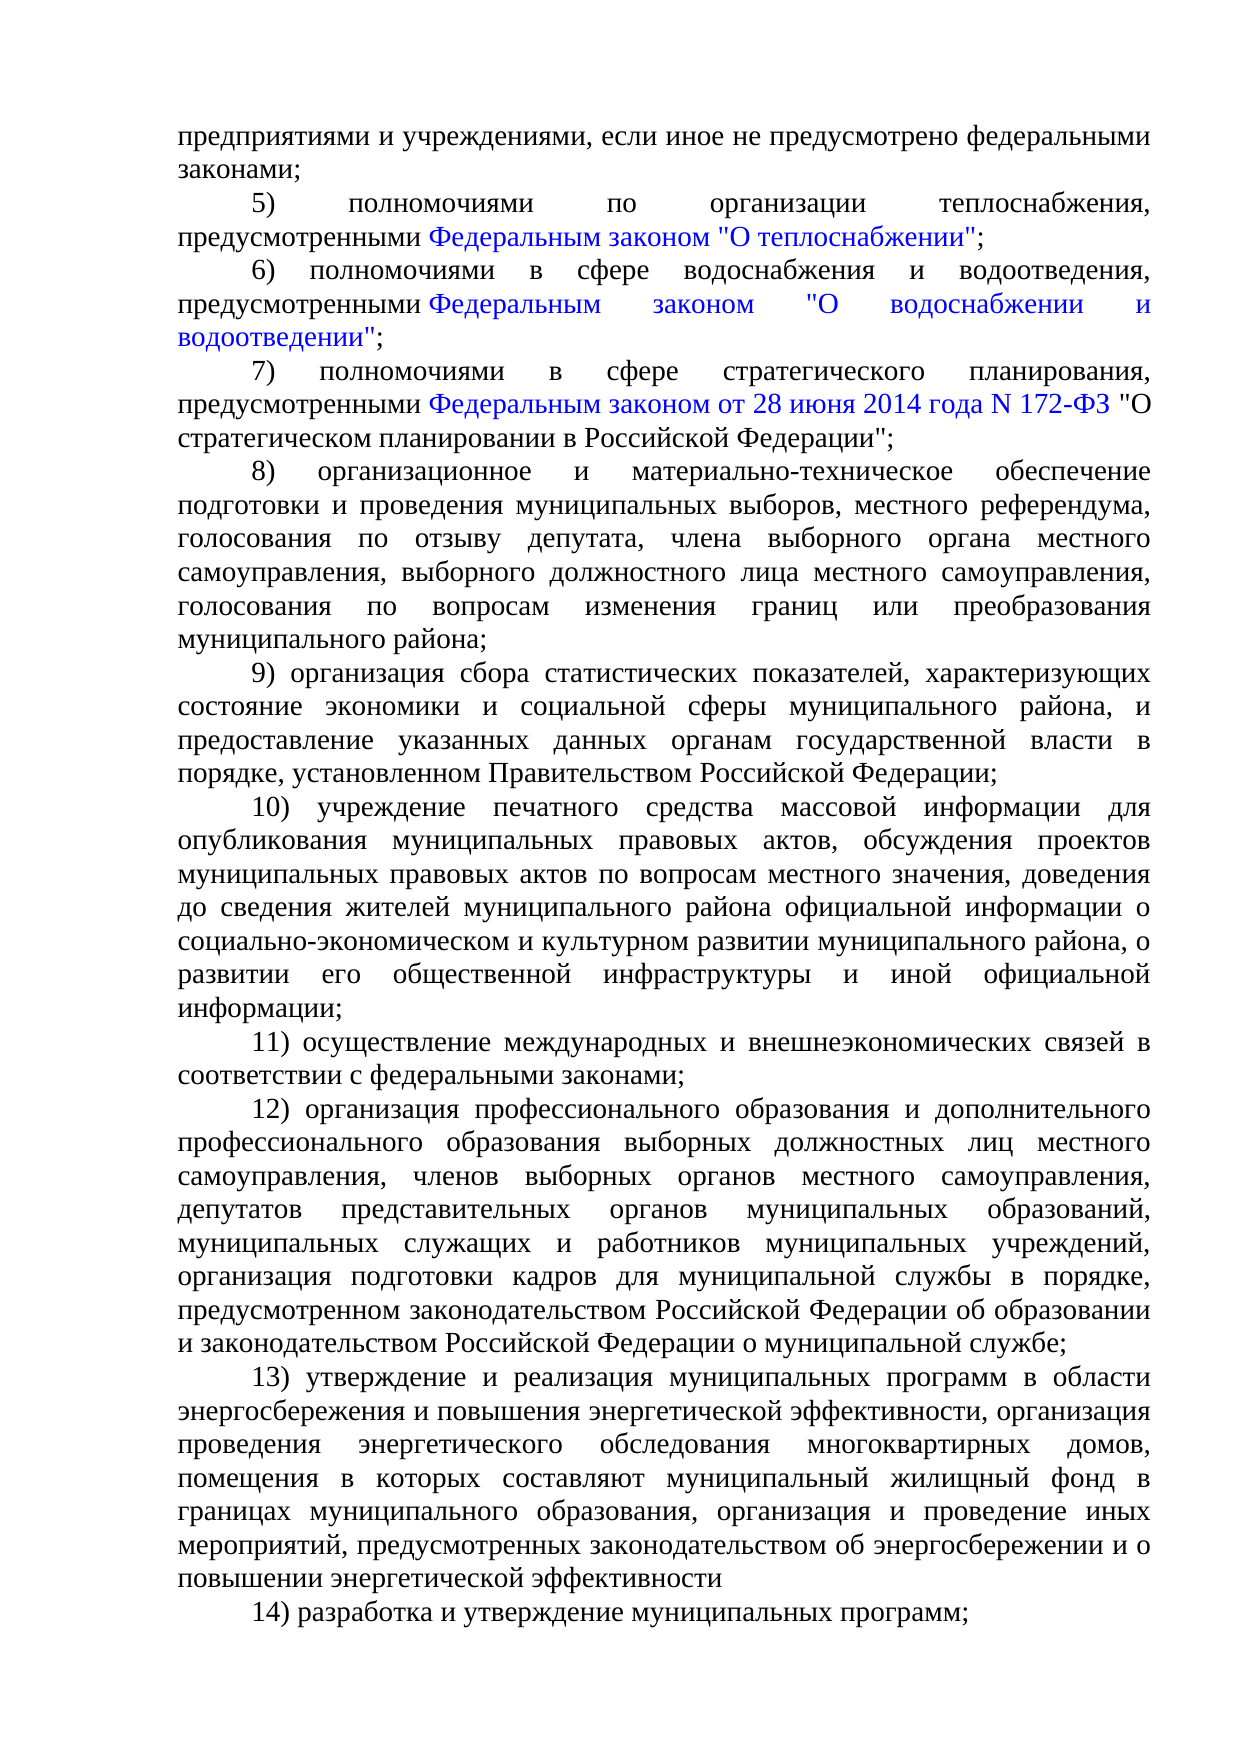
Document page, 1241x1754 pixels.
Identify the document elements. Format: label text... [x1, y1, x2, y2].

text 12) организация профессионального образования и дополнительного профессионального образования выборных должностных лиц местного самоуправления, членов выборных органов местного самоуправления, депутатов представительных органов муниципальных образований, муниципальных служащих и работников муниципальных учреждений, организация подготовки кадров для муниципальной службы в порядке, предусмотренном законодательством Российской Федерации об образовании и законодательством Российской Федерации о муниципальной службе; [177, 1091, 1152, 1359]
text 7) полномочиями в сфере стратегического планирования, предусмотренными Федеральным законом от 28 июня 2014 года N 172-ФЗ "О стратегическом планировании в Российской Федерации"; [177, 353, 1152, 453]
text 6) полномочиями в сфере водоснабжения и водоотведения, предусмотренными Федеральным законом "О водоснабжении и водоотведении"; [177, 252, 1152, 353]
text 11) осуществление международных и внешнеэкономических связей в соответствии с федеральными законами; [177, 1024, 1152, 1091]
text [177, 118, 1152, 185]
text 5) полномочиями по организации теплоснабжения, предусмотренными Федеральным законом "О теплоснабжении"; [177, 185, 1152, 252]
text 13) утверждение и реализация муниципальных программ в области энергосбережения и повышения энергетической эффективности, организация проведения энергетического обследования многоквартирных домов, помещения в которых составляют муниципальный жилищный фонд в границах муниципального образования, организация и проведение иных мероприятий, предусмотренных законодательством об энергосбережении и о повышении энергетической эффективности [177, 1359, 1152, 1594]
text 10) учреждение печатного средства массовой информации для опубликования муниципальных правовых актов, обсуждения проектов муниципальных правовых актов по вопросам местного значения, доведения до сведения жителей муниципального района официальной информации о социально-экономическом и культурном развитии муниципального района, о развитии его общественной инфраструктуры и иной официальной информации; [177, 789, 1152, 1024]
text 9) организация сбора статистических показателей, характеризующих состояние экономики и социальной сферы муниципального района, и предоставление указанных данных органам государственной власти в порядке, установленном Правительством Российской Федерации; [177, 655, 1152, 789]
text 14) разработка и утверждение муниципальных программ; [177, 1594, 1152, 1627]
text 8) организационное и материально-техническое обеспечение подготовки и проведения муниципальных выборов, местного референдума, голосования по отзыву депутата, члена выборного органа местного самоуправления, выборного должностного лица местного самоуправления, голосования по вопросам изменения границ или преобразования муниципального района; [177, 453, 1152, 655]
